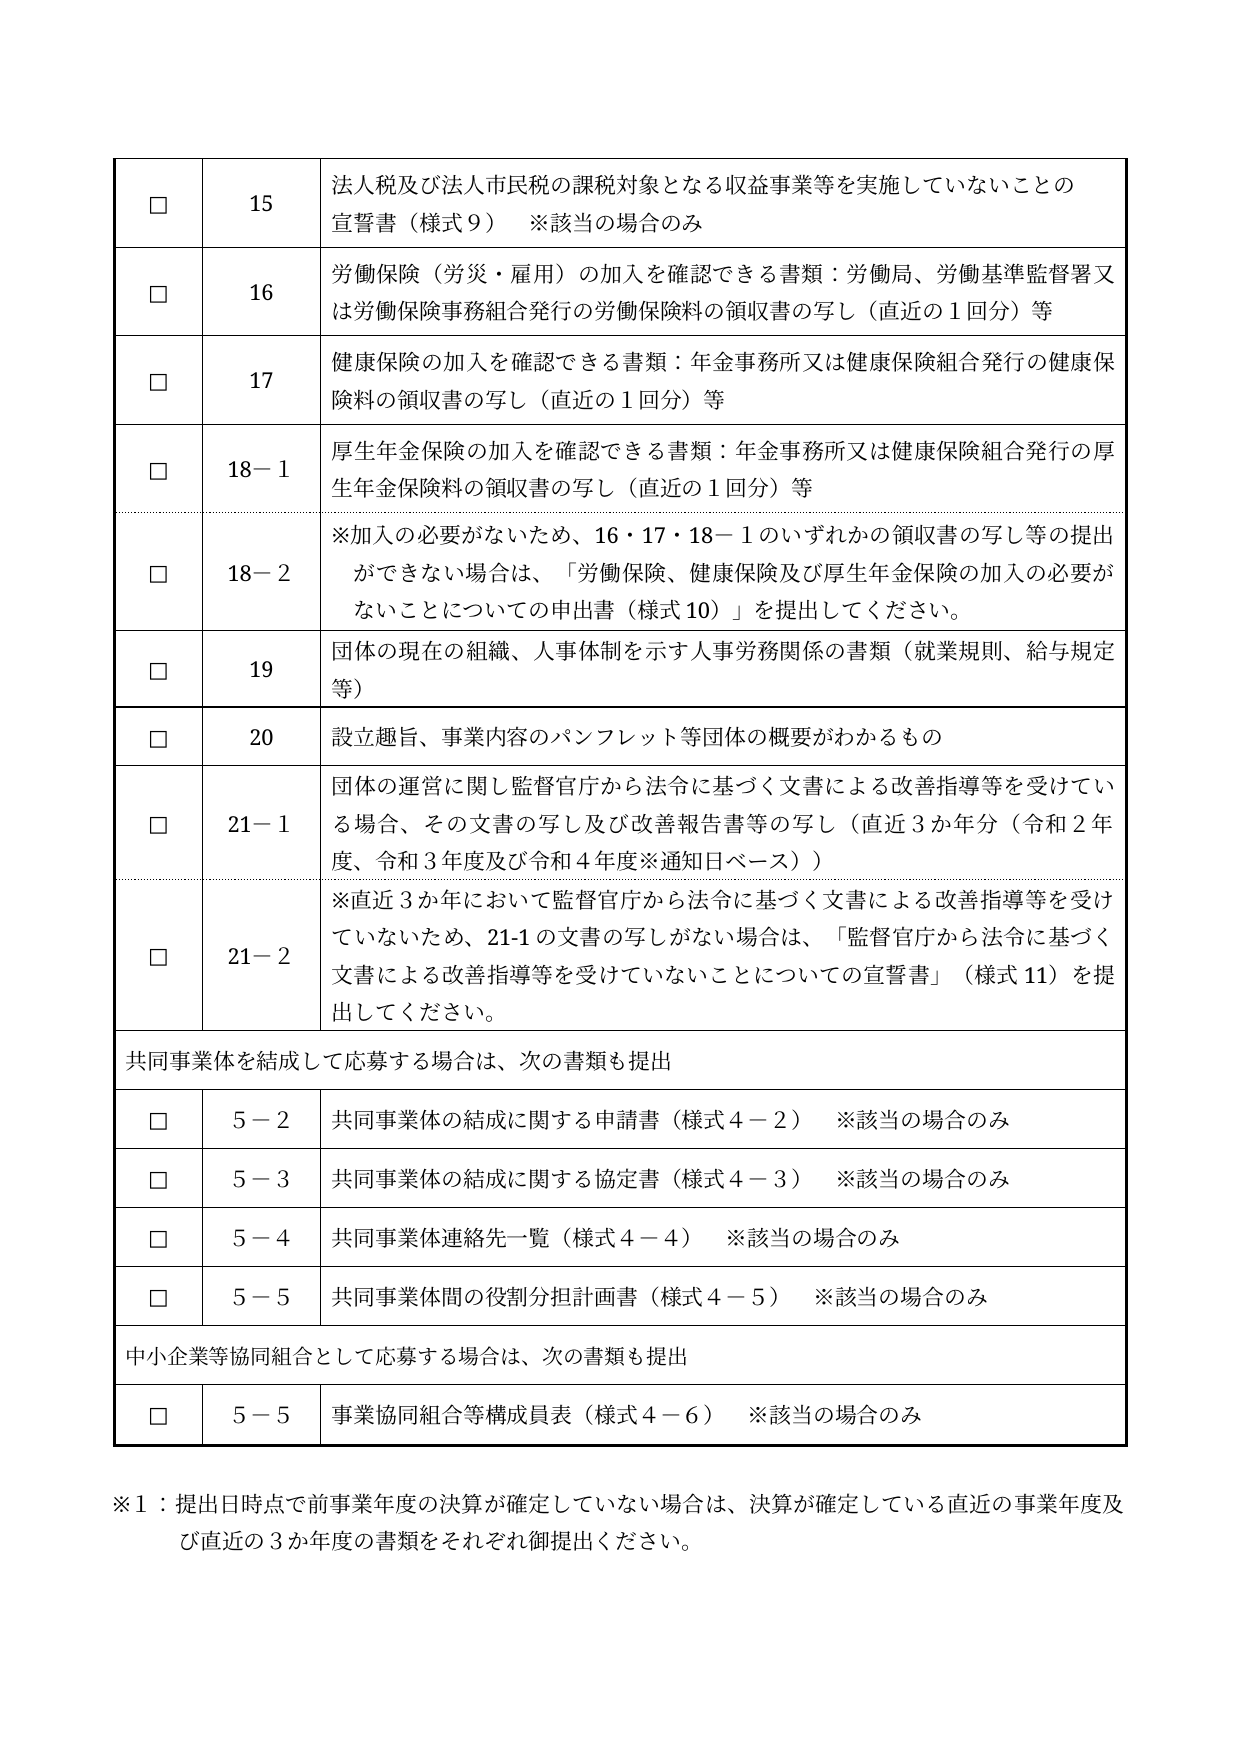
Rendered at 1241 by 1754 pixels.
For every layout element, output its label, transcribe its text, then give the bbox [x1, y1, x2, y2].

table_cell □ [116, 159, 202, 247]
table_cell □ [116, 1149, 202, 1207]
table_cell 21－２ [203, 879, 320, 1030]
table_cell □ [116, 879, 202, 1030]
table_cell 中小企業等協同組合として応募する場合は、次の書類も提出 [116, 1326, 1125, 1384]
table_cell ※加入の必要がないため、16・17・18－１のいずれかの領収書の写し等の提出ができない場合は、「労働保険、健康保険及び厚生年金保険の加入の必要がないことについての申出書（様式10）」を提出してください。 [321, 512, 1125, 630]
table_cell 法人税及び法人市民税の課税対象となる収益事業等を実施していないことの 宣誓書（様式９） ※該当の場合のみ [321, 159, 1125, 247]
table_cell □ [116, 631, 202, 706]
table_cell ５－３ [203, 1149, 320, 1207]
table_cell 共同事業体を結成して応募する場合は、次の書類も提出 [116, 1031, 1125, 1089]
table_cell 20 [203, 708, 320, 765]
table_cell ５－４ [203, 1208, 320, 1266]
table_cell 共同事業体の結成に関する申請書（様式４－２） ※該当の場合のみ [321, 1090, 1125, 1148]
table_cell □ [116, 766, 202, 879]
table_cell 18－１ [203, 425, 320, 512]
table_cell ５－５ [203, 1385, 320, 1443]
table_cell □ [116, 1267, 202, 1325]
table_cell 事業協同組合等構成員表（様式４－６） ※該当の場合のみ [321, 1385, 1125, 1443]
table_cell □ [116, 1090, 202, 1148]
table_cell 21－１ [203, 766, 320, 879]
table_cell ５－２ [203, 1090, 320, 1148]
table_cell 16 [203, 248, 320, 335]
table_cell ５－５ [203, 1267, 320, 1325]
table_cell □ [116, 425, 202, 512]
table_cell □ [116, 512, 202, 630]
table_cell 労働保険（労災・雇用）の加入を確認できる書類：労働局、労働基準監督署又は労働保険事務組合発行の労働保険料の領収書の写し（直近の１回分）等 [321, 248, 1125, 335]
table_cell □ [116, 1385, 202, 1443]
table_cell 19 [203, 631, 320, 706]
table_cell 17 [203, 336, 320, 424]
table_cell 共同事業体連絡先一覧（様式４－４） ※該当の場合のみ [321, 1208, 1125, 1266]
table_cell 団体の運営に関し監督官庁から法令に基づく文書による改善指導等を受けている場合、その文書の写し及び改善報告書等の写し（直近３か年分（令和２年度、令和３年度及び令和４年度※通知日ベース）） [321, 766, 1125, 879]
table_cell □ [116, 1208, 202, 1266]
table_cell 設立趣旨、事業内容のパンフレット等団体の概要がわかるもの [321, 708, 1125, 765]
table_cell 18－２ [203, 512, 320, 630]
table_cell 団体の現在の組織、人事体制を示す人事労務関係の書類（就業規則、給与規定等） [321, 631, 1125, 706]
table_cell 健康保険の加入を確認できる書類：年金事務所又は健康保険組合発行の健康保険料の領収書の写し（直近の１回分）等 [321, 336, 1125, 424]
table_cell □ [116, 248, 202, 335]
table_cell 共同事業体間の役割分担計画書（様式４－５） ※該当の場合のみ [321, 1267, 1125, 1325]
text ※１：提出日時点で前事業年度の決算が確定していない場合は、決算が確定している直近の事業年度及び直近の３か年度の書類をそれぞれ御提出ください。 [112, 1484, 1128, 1559]
table_cell 15 [203, 159, 320, 247]
table_cell 厚生年金保険の加入を確認できる書類：年金事務所又は健康保険組合発行の厚生年金保険料の領収書の写し（直近の１回分）等 [321, 425, 1125, 512]
table_cell 共同事業体の結成に関する協定書（様式４－３） ※該当の場合のみ [321, 1149, 1125, 1207]
table_cell □ [116, 708, 202, 765]
table_cell □ [116, 336, 202, 424]
table_cell ※直近３か年において監督官庁から法令に基づく文書による改善指導等を受けていないため、21-1の文書の写しがない場合は、「監督官庁から法令に基づく文書による改善指導等を受けていないことについての宣誓書」（様式11）を提出してください。 [321, 879, 1125, 1030]
